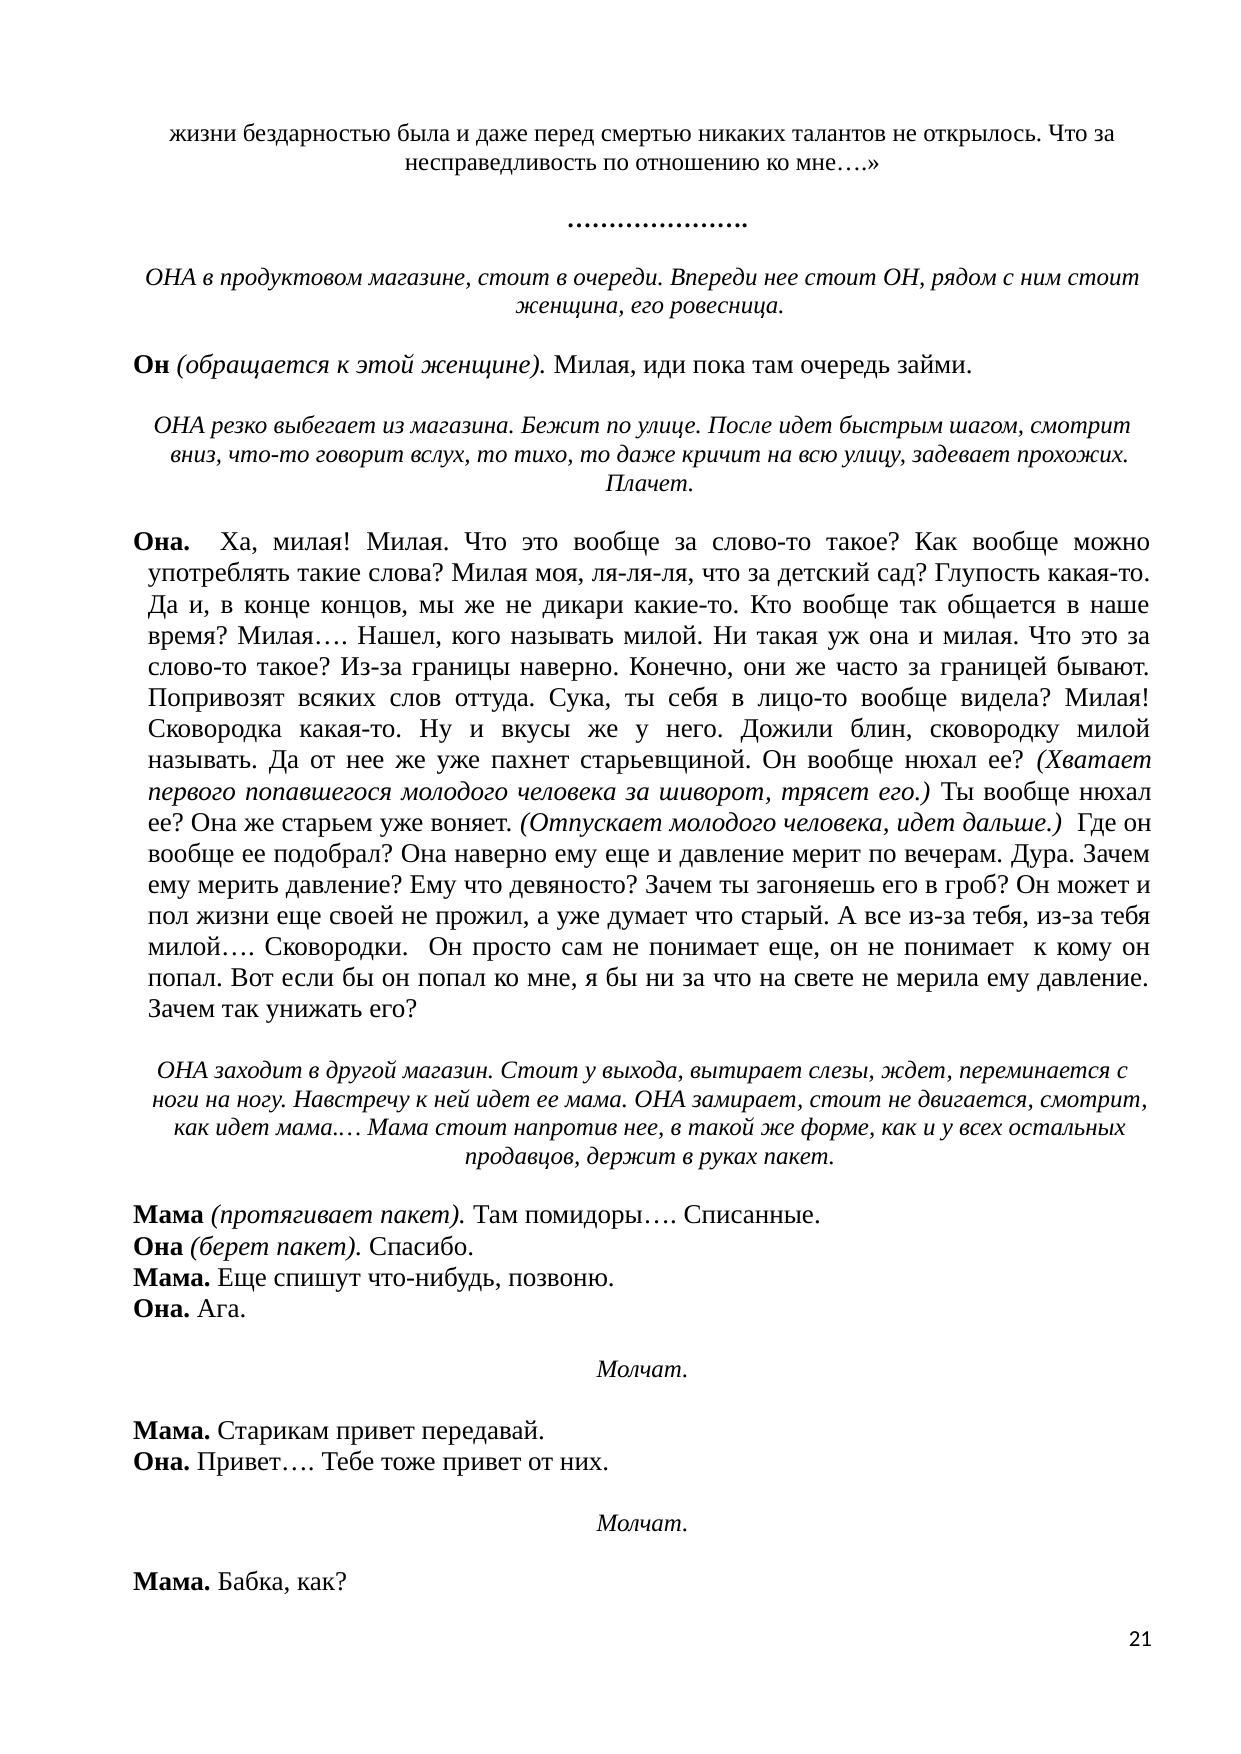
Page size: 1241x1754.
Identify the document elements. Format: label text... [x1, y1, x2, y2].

text Мама. Бабка, как? [133, 1565, 1152, 1596]
text Мама. Старикам привет передавай. [133, 1414, 1152, 1445]
text ОНА резко выбегает из магазина. Бежит по улице. После идет быстрым шагом, смотрит вниз, что-то говорит вслух, то тихо, то даже кричит на всю улицу, задевает прохожих. Плачет. [133, 410, 1152, 497]
text Он (обращается к этой женщине). Милая, иди пока там очередь займи. [133, 348, 1152, 379]
text Она (берет пакет). Спасибо. [133, 1230, 1152, 1261]
text …………………. [133, 204, 1152, 233]
text Она. Ха, милая! Милая. Что это вообще за слово-то такое? Как вообще можно употреблять такие слова? Милая моя, ля-ля-ля, что за детский сад? Глупость какая-то. Да и, в конце концов, мы же не дикари какие-то. Кто вообще так общается в наше время? Милая…. Нашел, кого называть милой. Ни такая уж она и милая. Что это за слово-то такое? Из-за границы наверно. Конечно, они же часто за границей бывают. Попривозят всяких слов оттуда. Сука, ты себя в лицо-то вообще видела? Милая! Сковородка какая-то. Ну и вкусы же у него. Дожили блин, сковородку милой называть. Да от нее же уже пахнет старьевщиной. Он вообще нюхал ее? (Хватает первого попавшегося молодого человека за шиворот, трясет его.) Ты вообще нюхал ее? Она же старьем уже воняет. (Отпускает молодого человека, идет дальше.) Где он вообще ее подобрал? Она наверно ему еще и давление мерит по вечерам. Дура. Зачем ему мерить давление? Ему что девяносто? Зачем ты загоняешь его в гроб? Он может и пол жизни еще своей не прожил, а уже думает что старый. А все из-за тебя, из-за тебя милой…. Сковородки. Он просто сам не понимает еще, он не понимает к кому он попал. Вот если бы он попал ко мне, я бы ни за что на свете не мерила ему давление. Зачем так унижать его? [133, 525, 1152, 1024]
text Она. Привет…. Тебе тоже привет от них. [133, 1445, 1152, 1477]
text ОНА в продуктовом магазине, стоит в очереди. Впереди нее стоит ОН, рядом с ним стоит женщина, его ровесница. [133, 262, 1152, 319]
text Мама (протягивает пакет). Там помидоры…. Списанные. [133, 1199, 1152, 1230]
text Мама. Еще спишут что-нибудь, позвоню. [133, 1261, 1152, 1292]
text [133, 118, 1152, 176]
text Молчат. [133, 1508, 1152, 1536]
text Молчат. [133, 1354, 1152, 1383]
text ОНА заходит в другой магазин. Стоит у выхода, вытирает слезы, ждет, переминается с ноги на ногу. Навстречу к ней идет ее мама. ОНА замирает, стоит не двигается, смотрит, как идет мама.… Мама стоит напротив нее, в такой же форме, как и у всех остальных продавцов, держит в руках пакет. [133, 1055, 1152, 1170]
text Она. Ага. [133, 1292, 1152, 1323]
